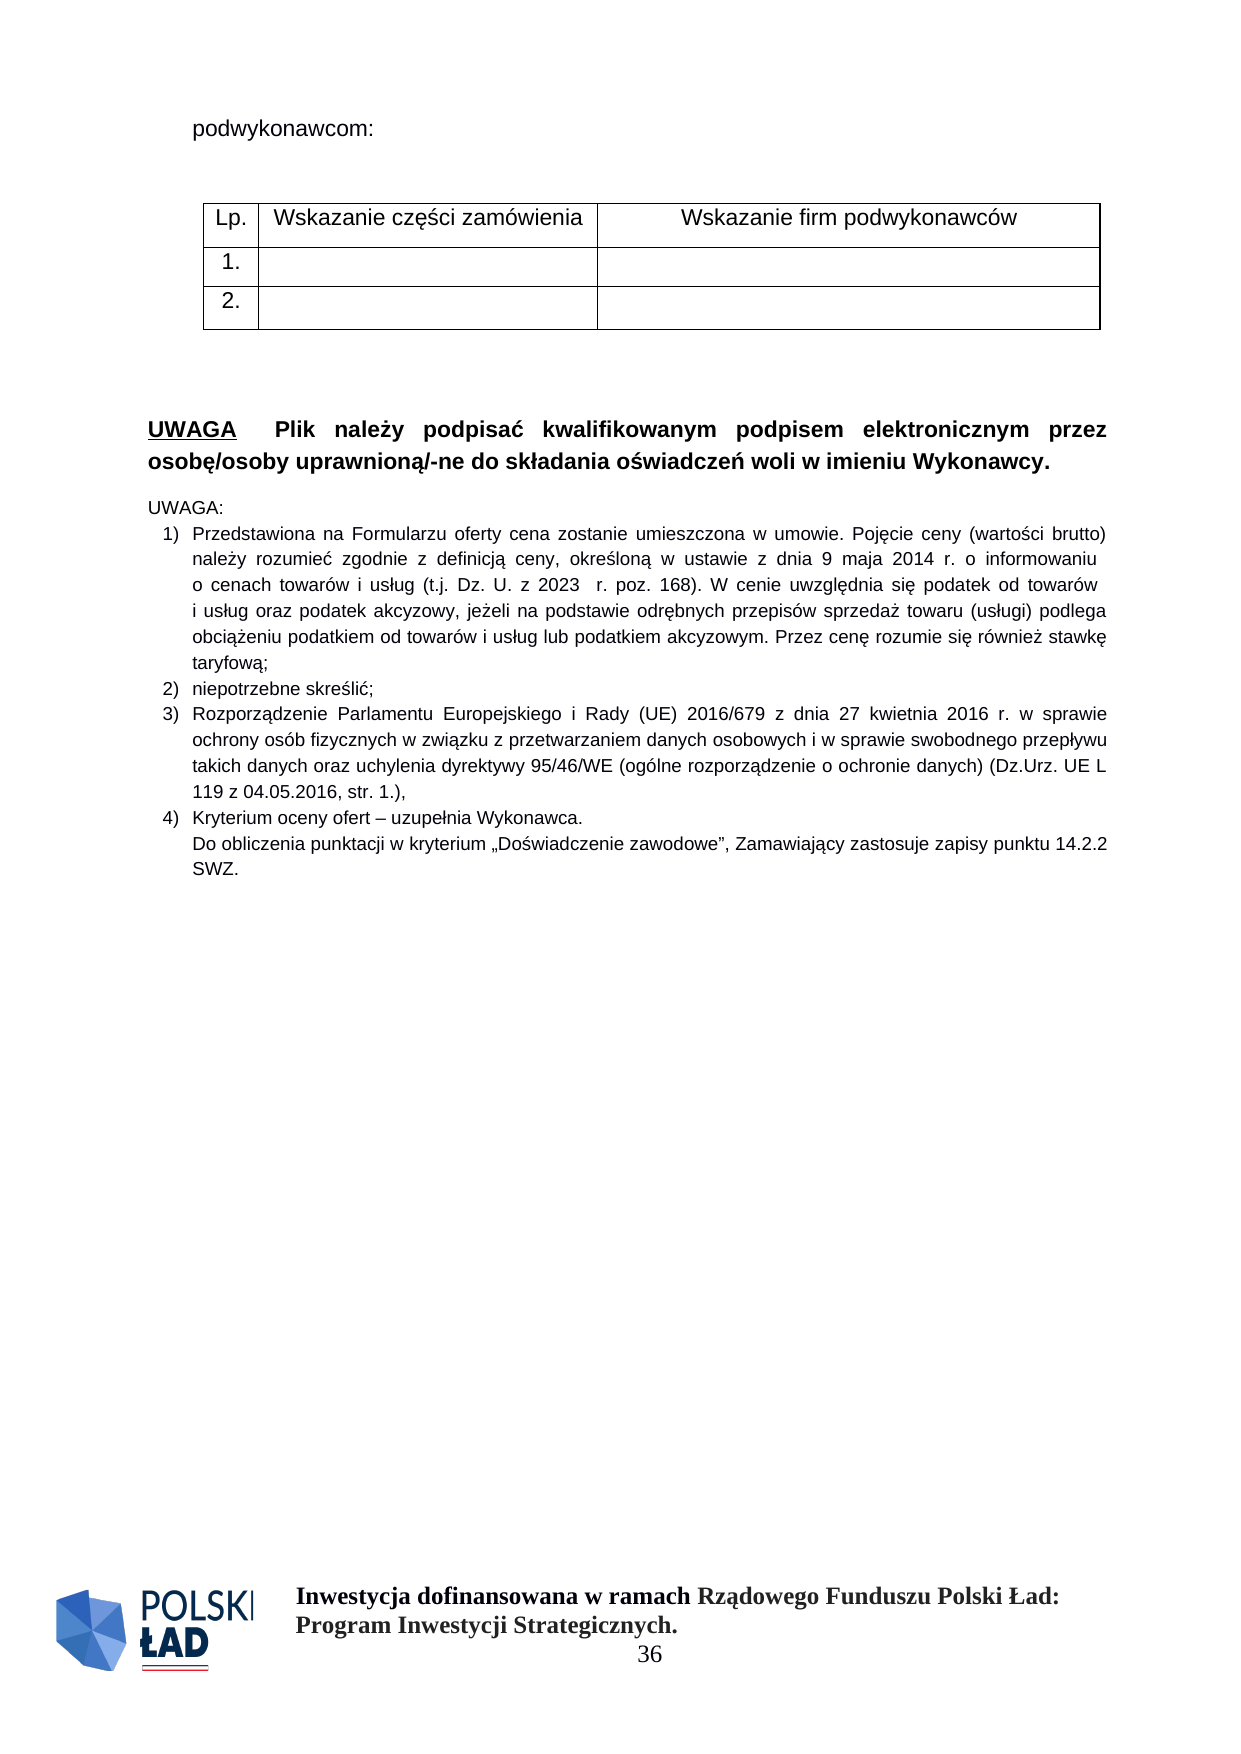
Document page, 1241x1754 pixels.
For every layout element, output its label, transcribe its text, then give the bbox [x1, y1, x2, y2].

list Kryterium oceny ofert – uzupełnia Wykonawca. [162, 806, 1107, 828]
text Do obliczenia punktacji w kryterium „Doświadczenie zawodowe”, Zamawiający zastosuje zapisy punktu 14.2.2 SWZ. [192, 832, 1107, 880]
table_cell 1. [204, 248, 258, 286]
table_header Wskazanie części zamówienia [259, 204, 597, 247]
picture [56, 1589, 253, 1671]
table_cell [259, 248, 597, 286]
text UWAGA: [148, 496, 1107, 518]
table_header Lp. [204, 204, 258, 247]
list Oświadczam, iż zamierzam/ nie zamierzam2) powierzyć części zamówienia podwykonawcom: [148, 115, 1107, 142]
table_header Wskazanie firm podwykonawców [598, 204, 1099, 247]
list Przedstawiona na Formularzu oferty cena zostanie umieszczona w umowie. Pojęcie ceny (wartości brutto) należy rozumieć zgodnie z definicją ceny, określoną w ustawie z dnia 9 maja 2014 r. o informowaniu o cenach towarów i usług (t.j. Dz. U. z 2023 r. poz. 168). W cenie uwzględnia się podatek od towarów i usług oraz podatek akcyzowy, jeżeli na podstawie odrębnych przepisów sprzedaż towaru (usługi) podlega obciążeniu podatkiem od towarów i usług lub podatkiem akcyzowym. Przez cenę rozumie się również stawkę taryfową; [162, 522, 1107, 673]
list niepotrzebne skreślić; [162, 677, 1107, 699]
table_cell 2. [204, 287, 258, 329]
table_cell [598, 248, 1099, 286]
table_cell [598, 287, 1099, 329]
list Rozporządzenie Parlamentu Europejskiego i Rady (UE) 2016/679 z dnia 27 kwietnia 2016 r. w sprawie ochrony osób fizycznych w związku z przetwarzaniem danych osobowych i w sprawie swobodnego przepływu takich danych oraz uchylenia dyrektywy 95/46/WE (ogólne rozporządzenie o ochronie danych) (Dz.Urz. UE L 119 z 04.05.2016, str. 1.), [162, 703, 1107, 802]
text UWAGA Plik należy podpisać kwalifikowanym podpisem elektronicznym przez osobę/osoby uprawnioną/-ne do składania oświadczeń woli w imieniu Wykonawcy. [148, 416, 1107, 474]
table_cell [259, 287, 597, 329]
